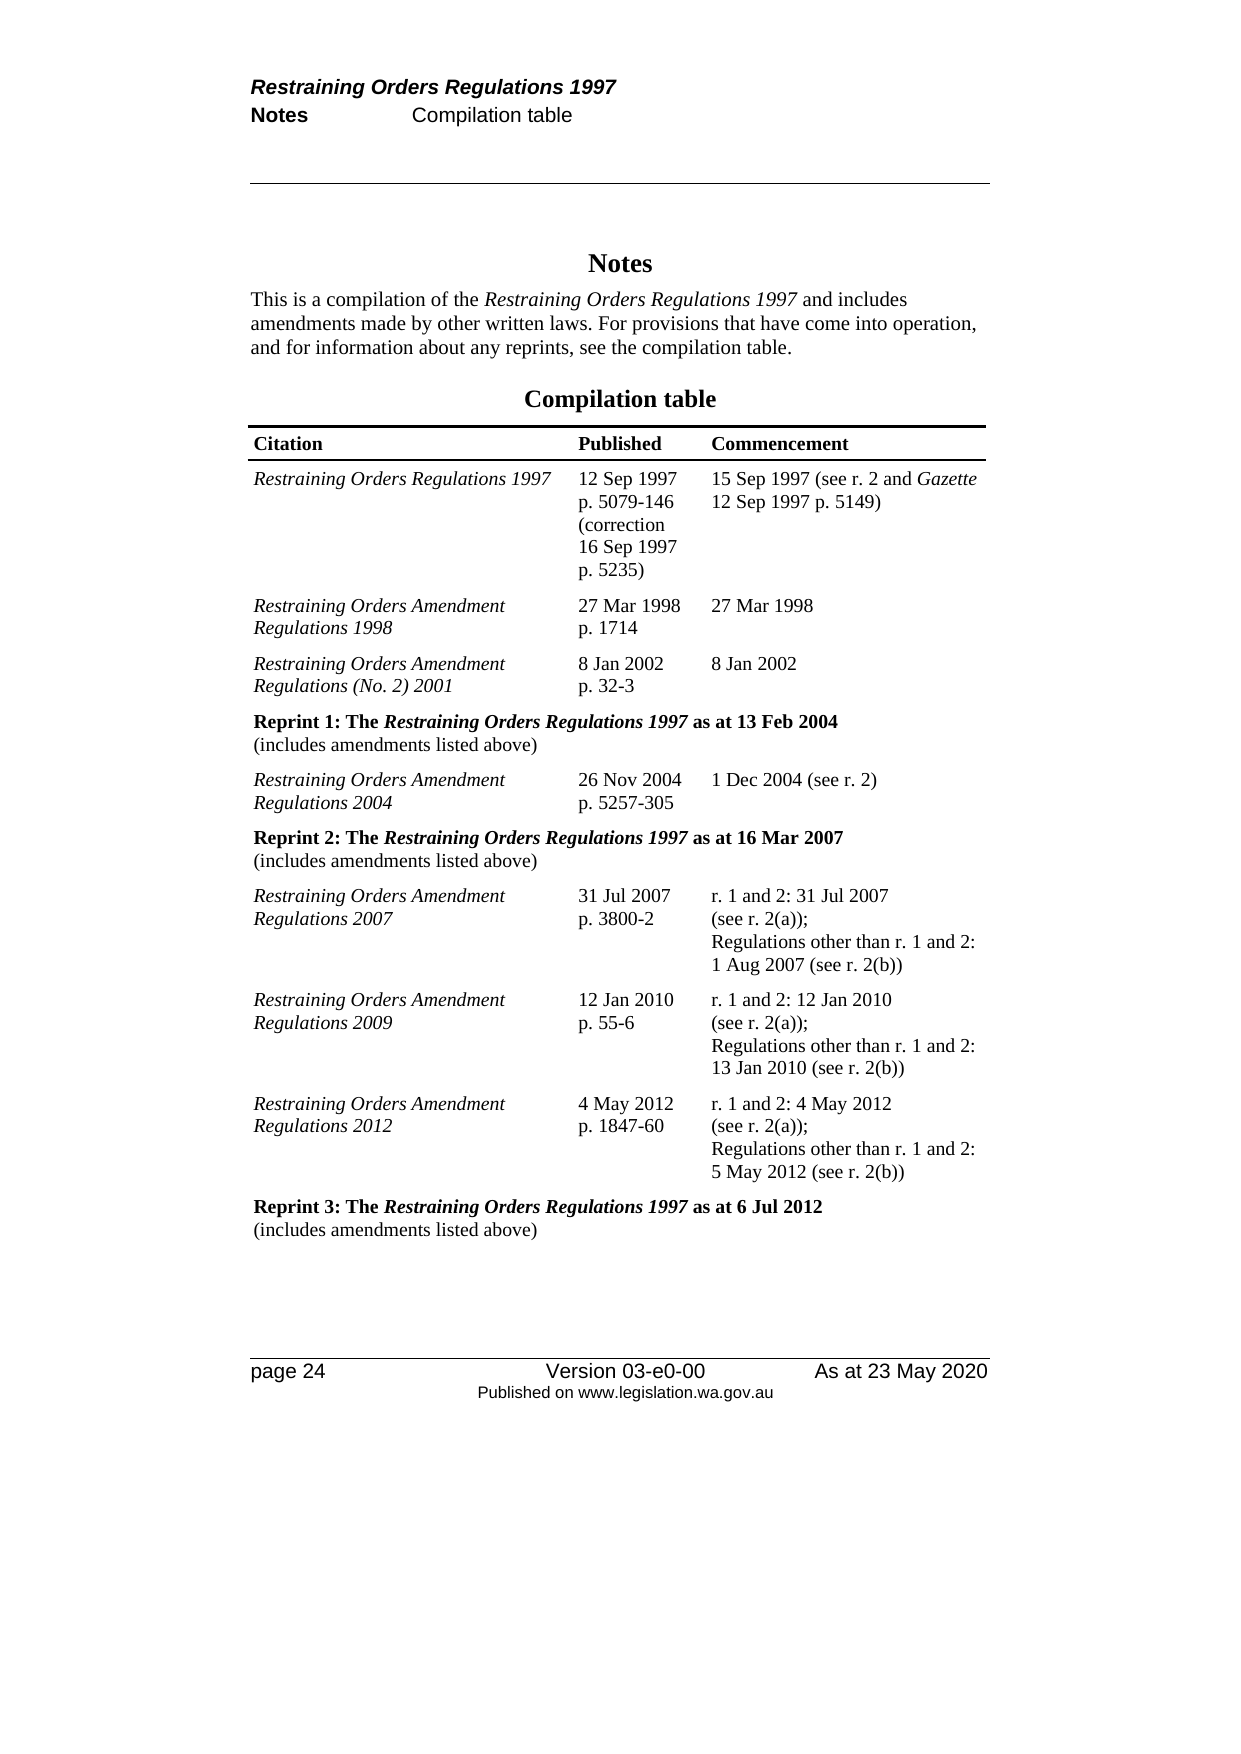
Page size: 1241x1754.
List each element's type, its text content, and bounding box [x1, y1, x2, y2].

table_header Citation [248, 428, 572, 459]
table_cell 15 Sep 1997 (see r. 2 and Gazette 12 Sep 1997 p. 5149) [705, 461, 986, 587]
subtitle Compilation table [250, 384, 990, 413]
table_cell Reprint 2: The Restraining Orders Regulations 1997 as at 16 Mar 2007 (includes amendments listed above) [248, 820, 986, 878]
table_cell r. 1 and 2: 31 Jul 2007 (see r. 2(a)); Regulations other than r. 1 and 2: 1 Aug 2007 (see r. 2(b)) [705, 878, 986, 982]
table_cell 26 Nov 2004 p. 5257-305 [572, 762, 705, 820]
table_cell 8 Jan 2002 p. 32-3 [572, 645, 705, 703]
table_cell Restraining Orders Regulations 1997 [248, 461, 572, 587]
table_cell Reprint 1: The Restraining Orders Regulations 1997 as at 13 Feb 2004 (includes amendments listed above) [248, 704, 986, 762]
subtitle Notes [250, 247, 990, 279]
table_cell 27 Mar 1998 p. 1714 [572, 587, 705, 645]
table_cell 12 Sep 1997 p. 5079-146 (correction 16 Sep 1997 p. 5235) [572, 461, 705, 587]
table_cell Restraining Orders Amendment Regulations (No. 2) 2001 [248, 645, 572, 703]
table_cell 31 Jul 2007 p. 3800-2 [572, 878, 705, 982]
table_cell 1 Dec 2004 (see r. 2) [705, 762, 986, 820]
table_cell Restraining Orders Amendment Regulations 2007 [248, 878, 572, 982]
table_cell Reprint 3: The Restraining Orders Regulations 1997 as at 6 Jul 2012 (includes amendments listed above) [248, 1189, 986, 1247]
table_cell 12 Jan 2010 p. 55-6 [572, 982, 705, 1085]
table_header Published [572, 428, 705, 459]
table_cell 4 May 2012 p. 1847-60 [572, 1085, 705, 1189]
table_cell Restraining Orders Amendment Regulations 1998 [248, 587, 572, 645]
table_header Commencement [705, 428, 986, 459]
table_cell r. 1 and 2: 4 May 2012 (see r. 2(a)); Regulations other than r. 1 and 2: 5 May 2012 (see r. 2(b)) [705, 1085, 986, 1189]
table_cell Restraining Orders Amendment Regulations 2012 [248, 1085, 572, 1189]
table_cell 27 Mar 1998 [705, 587, 986, 645]
table_cell Restraining Orders Amendment Regulations 2009 [248, 982, 572, 1085]
table_cell r. 1 and 2: 12 Jan 2010 (see r. 2(a)); Regulations other than r. 1 and 2: 13 Jan 2010 (see r. 2(b)) [705, 982, 986, 1085]
table_cell Restraining Orders Amendment Regulations 2004 [248, 762, 572, 820]
text This is a compilation of the Restraining Orders Regulations 1997 and includes amendments made by other written laws. For provisions that have come into operation, and for information about any reprints, see the compilation table. [250, 287, 990, 359]
table_cell 8 Jan 2002 [705, 645, 986, 703]
